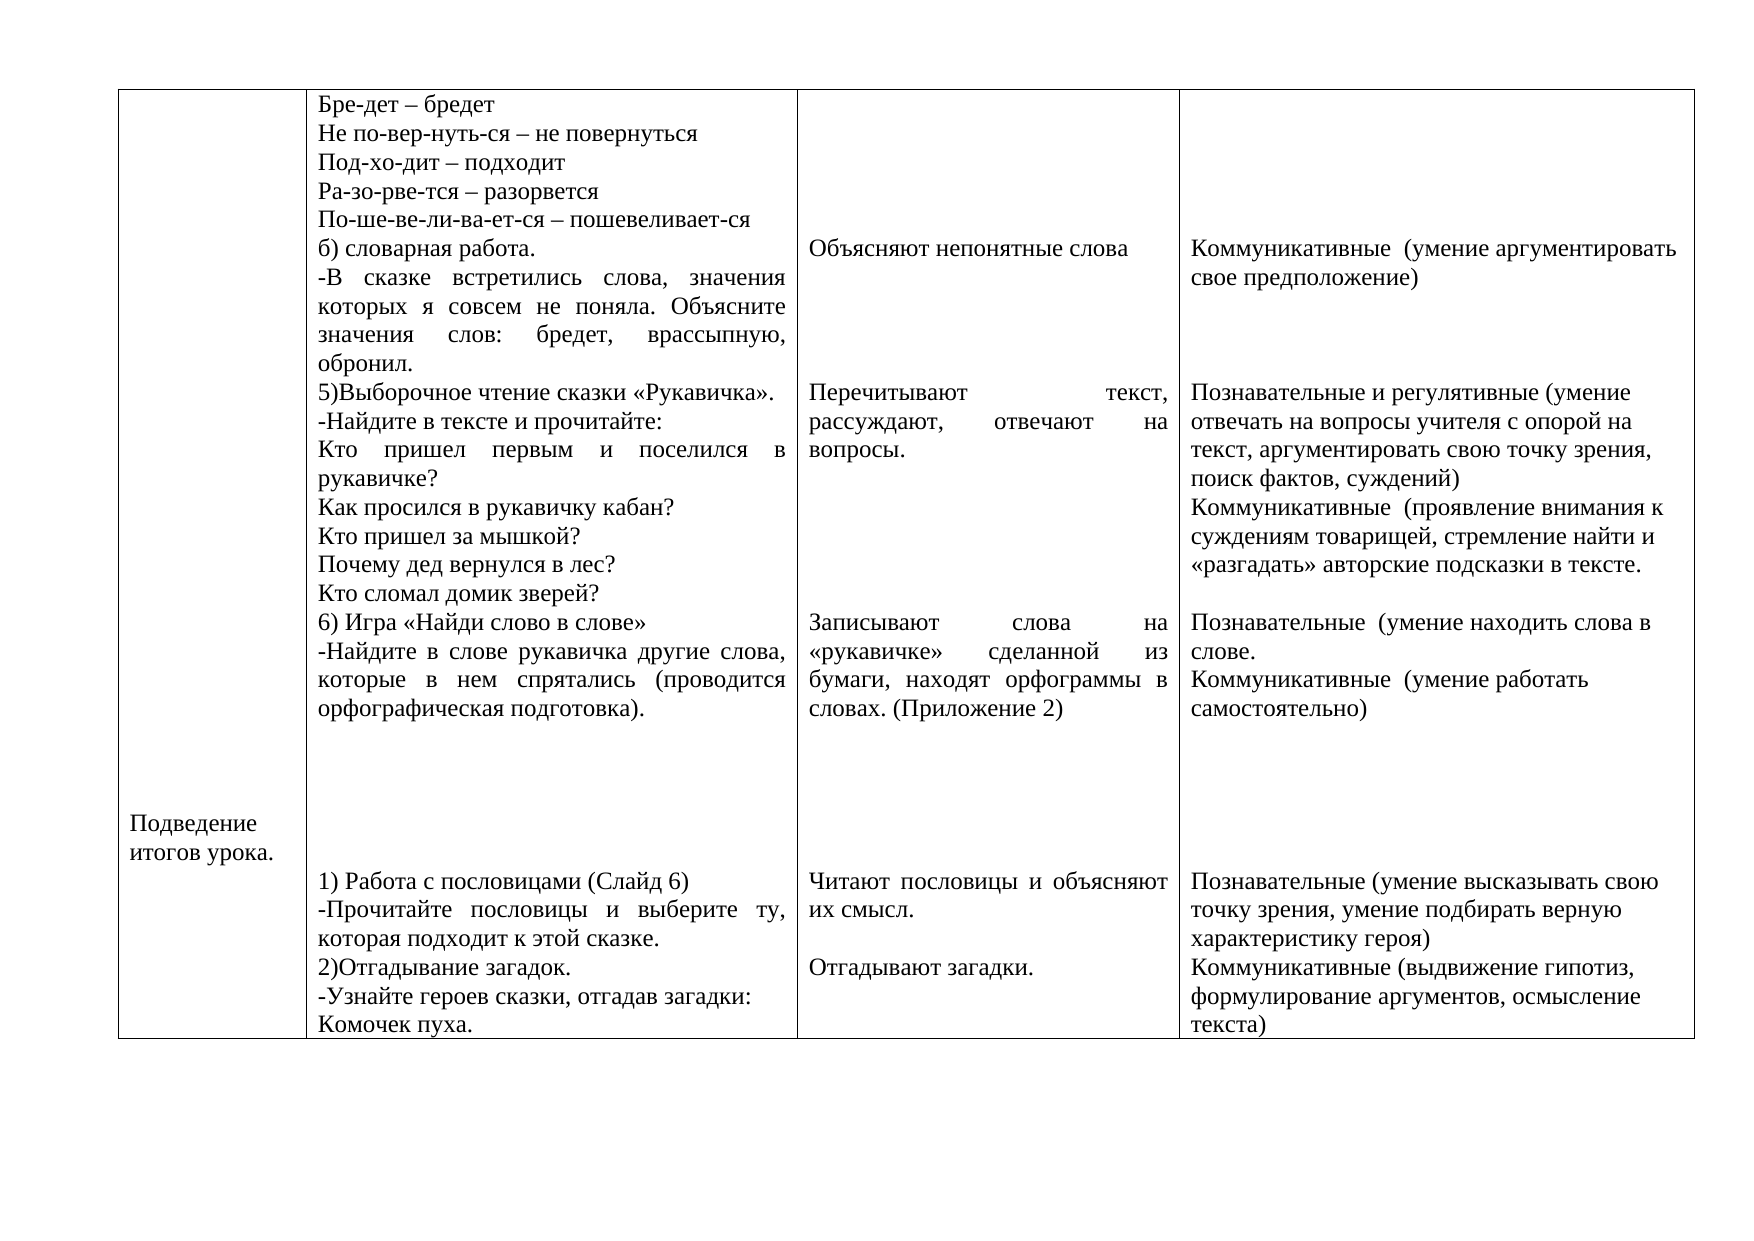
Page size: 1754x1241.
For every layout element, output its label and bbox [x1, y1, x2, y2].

table_cell [119, 90, 306, 1038]
